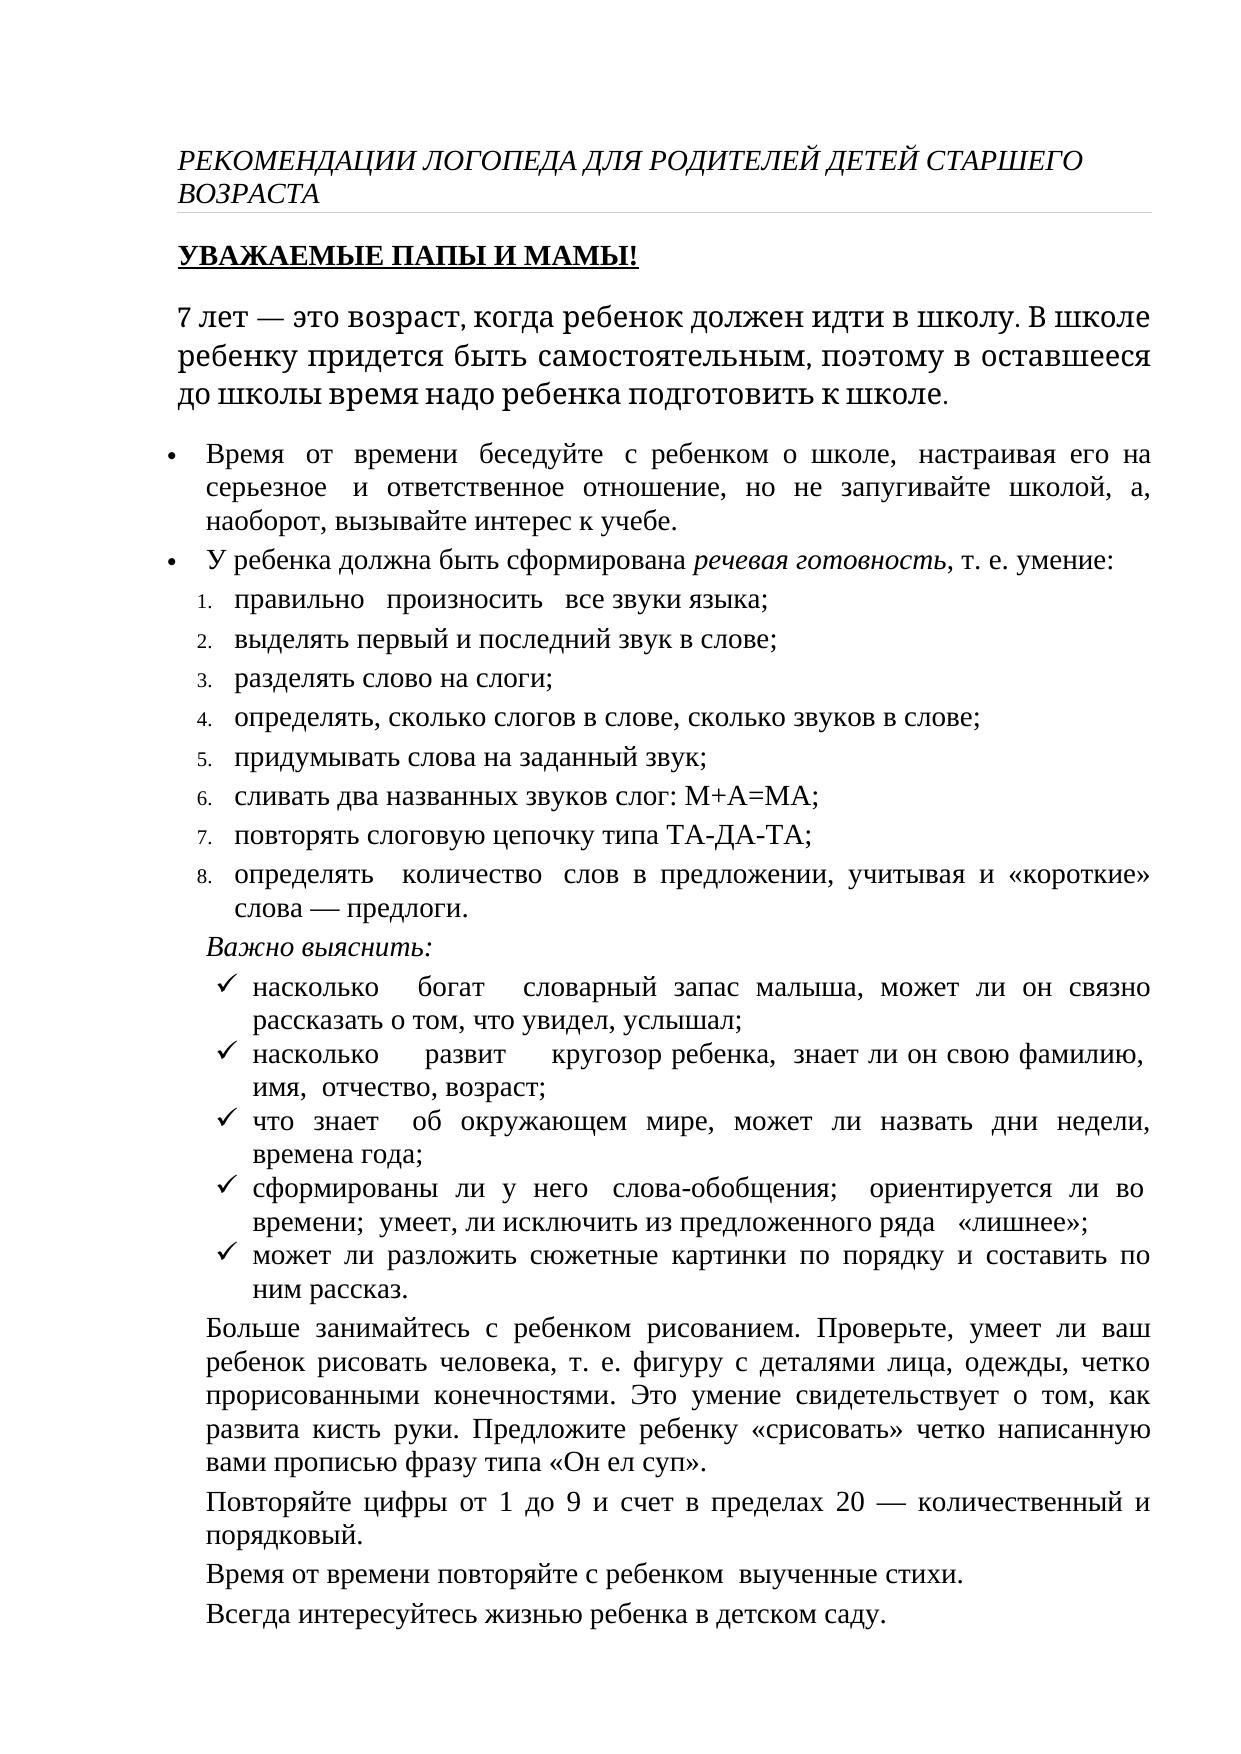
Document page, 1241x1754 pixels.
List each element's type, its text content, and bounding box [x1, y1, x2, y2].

list определять количество слов в предложении, учитывая и «короткие» слова — предлоги. [197, 857, 1152, 924]
subtitle 7 лет — это возраст, когда ребенок должен идти в школу. В школе ребенку придется быть самостоятельным, поэтому в оставшееся до школы время надо ребенка подготовить к школе. [177, 301, 1152, 412]
subtitle РЕКОМЕНДАЦИИ ЛОГОПЕДА ДЛЯ РОДИТЕЛЕЙ ДЕТЕЙ СТАРШЕГО ВОЗРАСТА [177, 143, 1152, 212]
list насколько богат словарный запас малыша, может ли он связно рассказать о том, что увидел, услышал; [215, 969, 1152, 1036]
list правильно произносить все звуки языка; [197, 582, 1152, 615]
list Повторяйте цифры от 1 до 9 и счет в пределах 20 — количественный и порядковый. [168, 1484, 1152, 1551]
list выделять первый и последний звук в слове; [197, 621, 1152, 654]
text Всегда интересуйтесь жизнью ребенка в детском саду. [206, 1596, 1152, 1629]
list Время от времени беседуйте с ребенком о школе, настраивая его на серьезное и ответственное отношение, но не запугивайте школой, а, наоборот, вызывайте интерес к учебе. [168, 436, 1152, 537]
list Важно выяснить: [168, 929, 1152, 963]
subtitle УВАЖАЕМЫЕ ПАПЫ И МАМЫ! [177, 238, 1152, 272]
list сформированы ли у него слова-обобщения; ориентируется ли во времени; умеет, ли исключить из предложенного ряда «лишнее»; [215, 1170, 1152, 1237]
list разделять слово на слоги; [197, 660, 1152, 694]
list насколько развит кругозор ребенка, знает ли он свою фамилию, имя, отчество, возраст; [215, 1036, 1152, 1103]
list определять, сколько слогов в слове, сколько звуков в слове; [197, 699, 1152, 733]
list придумывать слова на заданный звук; [197, 739, 1152, 772]
list может ли разложить сюжетные картинки по порядку и составить по ним рассказ. [215, 1237, 1152, 1304]
text Время от времени повторяйте с ребенком выученные стихи. [206, 1557, 1152, 1590]
list У ребенка должна быть сформирована речевая готовность, т. е. умение: [168, 542, 1152, 576]
list повторять слоговую цепочку типа ТА-ДА-ТА; [197, 817, 1152, 851]
list что знает об окружающем мире, может ли назвать дни недели, времена года; [215, 1103, 1152, 1170]
list Больше занимайтесь с ребенком рисованием. Проверьте, умеет ли ваш ребенок рисовать человека, т. е. фигуру с деталями лица, одежды, четко прорисованными конечностями. Это умение свидетельствует о том, как развита кисть руки. Предложите ребенку «срисовать» четко написанную вами прописью фразу типа «Он ел суп». [168, 1310, 1152, 1478]
list сливать два названных звуков слог: М+А=МА; [197, 778, 1152, 812]
